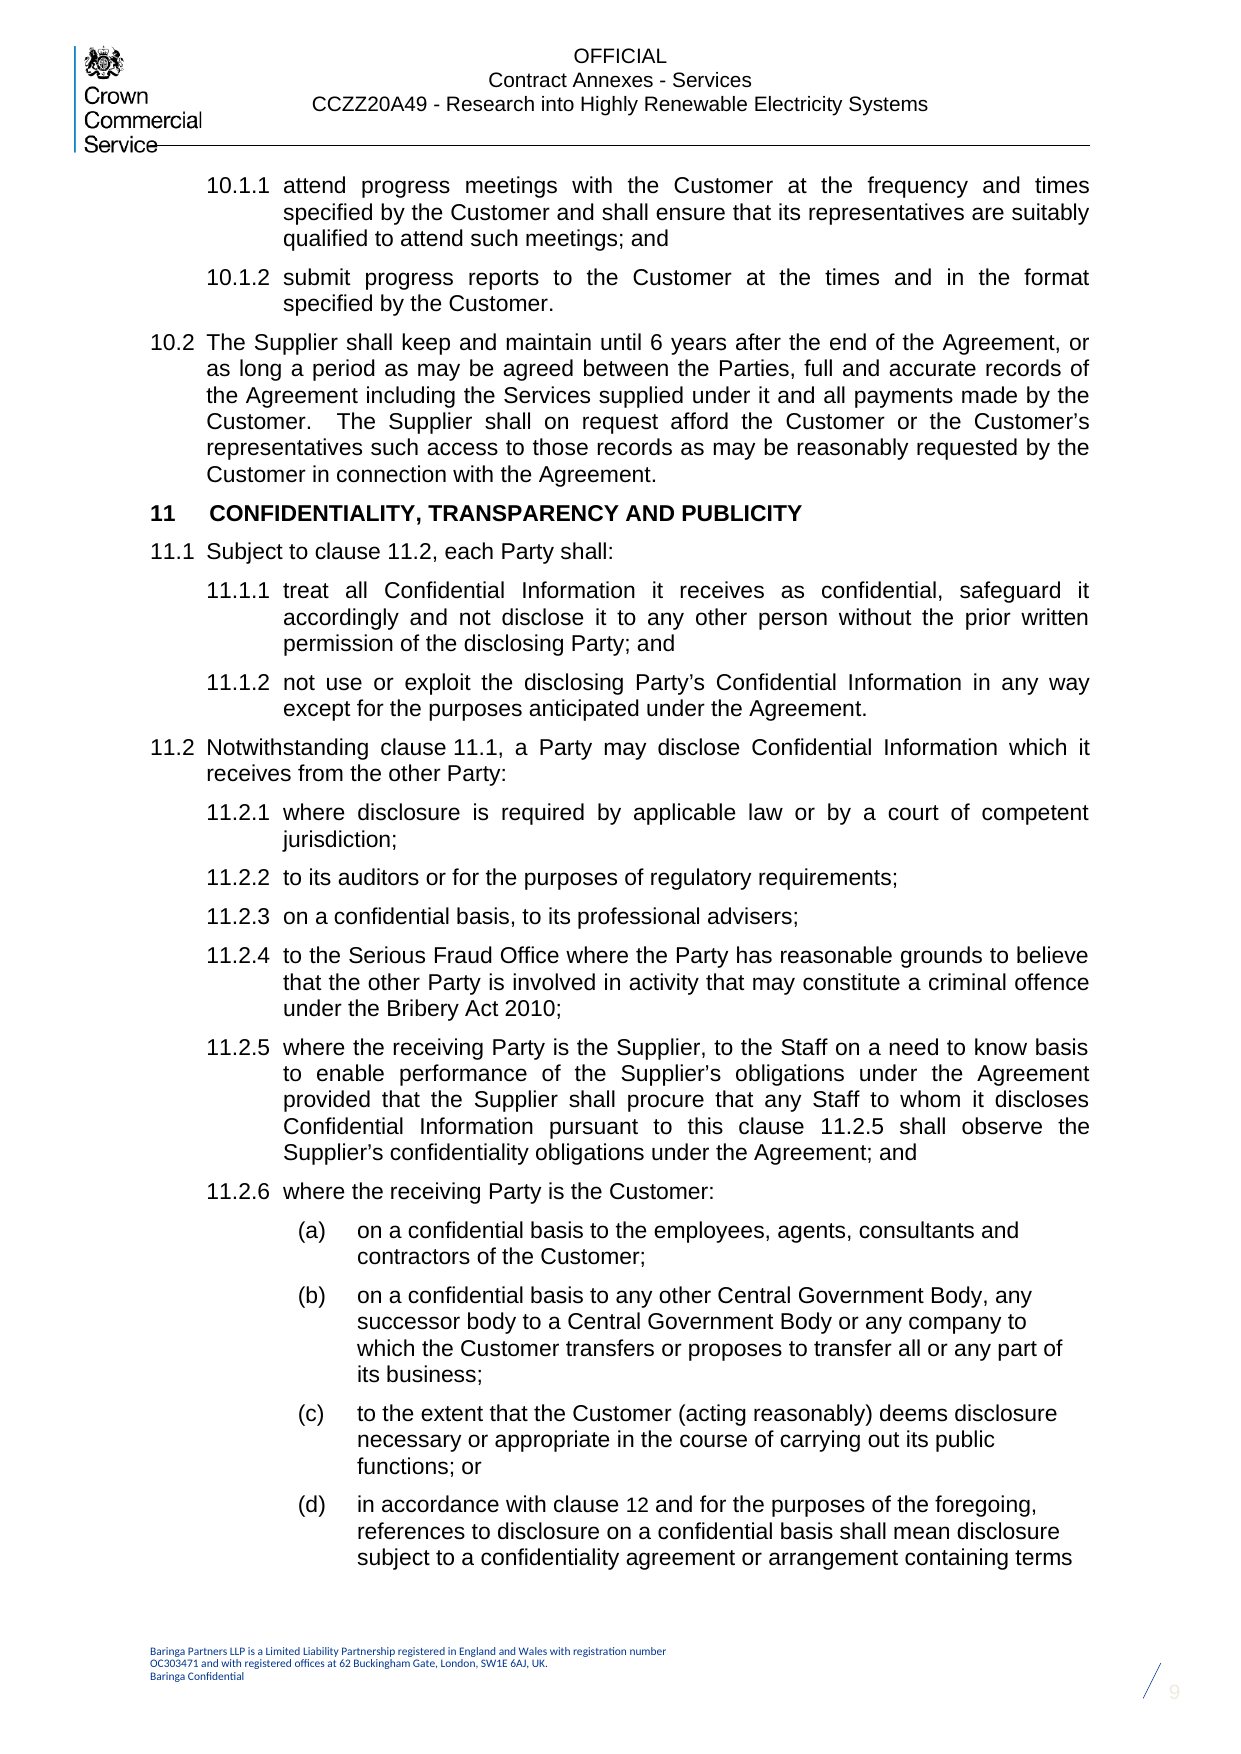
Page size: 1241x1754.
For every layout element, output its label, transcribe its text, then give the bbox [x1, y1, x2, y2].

list treat all Confidential Information it receives as confidential, safeguard it accordingly and not disclose it to any other person without the prior written permission of the disclosing Party; and [206, 577, 1090, 656]
subtitle Subject to clause 11.2, each Party shall: [150, 538, 1090, 565]
list on a confidential basis, to its professional advisers; [206, 903, 1090, 929]
list on a confidential basis to the employees, agents, consultants and contractors of the Customer; [298, 1217, 1090, 1269]
list attend progress meetings with the Customer at the frequency and times specified by the Customer and shall ensure that its representatives are suitably qualified to attend such meetings; and [206, 172, 1090, 251]
list where disclosure is required by applicable law or by a court of competent jurisdiction; [206, 799, 1090, 852]
list submit progress reports to the Customer at the times and in the format specified by the Customer. [206, 264, 1090, 316]
list to the extent that the Customer (acting reasonably) deems disclosure necessary or appropriate in the course of carrying out its public functions; or [298, 1400, 1090, 1479]
list to its auditors or for the purposes of regulatory requirements; [206, 864, 1090, 891]
list to the Serious Fraud Office where the Party has reasonable grounds to believe that the other Party is involved in activity that may constitute a criminal offence under the Bribery Act 2010; [206, 942, 1090, 1021]
subtitle The Supplier shall keep and maintain until 6 years after the end of the Agreement, or as long a period as may be agreed between the Parties, full and accurate records of the Agreement including the Services supplied under it and all payments made by the Customer. The Supplier shall on request afford the Customer or the Customer’s representatives such access to those records as may be reasonably requested by the Customer in connection with the Agreement. [150, 329, 1090, 487]
list on a confidential basis to any other Central Government Body, any successor body to a Central Government Body or any company to which the Customer transfers or proposes to transfer all or any part of its business; [298, 1282, 1090, 1387]
list not use or exploit the disclosing Party’s Confidential Information in any way except for the purposes anticipated under the Agreement. [206, 669, 1090, 721]
list where the receiving Party is the Supplier, to the Staff on a need to know basis to enable performance of the Supplier’s obligations under the Agreement provided that the Supplier shall procure that any Staff to whom it discloses Confidential Information pursuant to this clause 11.2.5 shall observe the Supplier’s confidentiality obligations under the Agreement; and [206, 1034, 1090, 1165]
picture [73, 45, 202, 153]
subtitle Notwithstanding clause 11.1, a Party may disclose Confidential Information which it receives from the other Party: [150, 734, 1090, 787]
list where the receiving Party is the Customer: [206, 1178, 1090, 1204]
subtitle Confidentiality, Transparency and Publicity [150, 499, 1090, 526]
